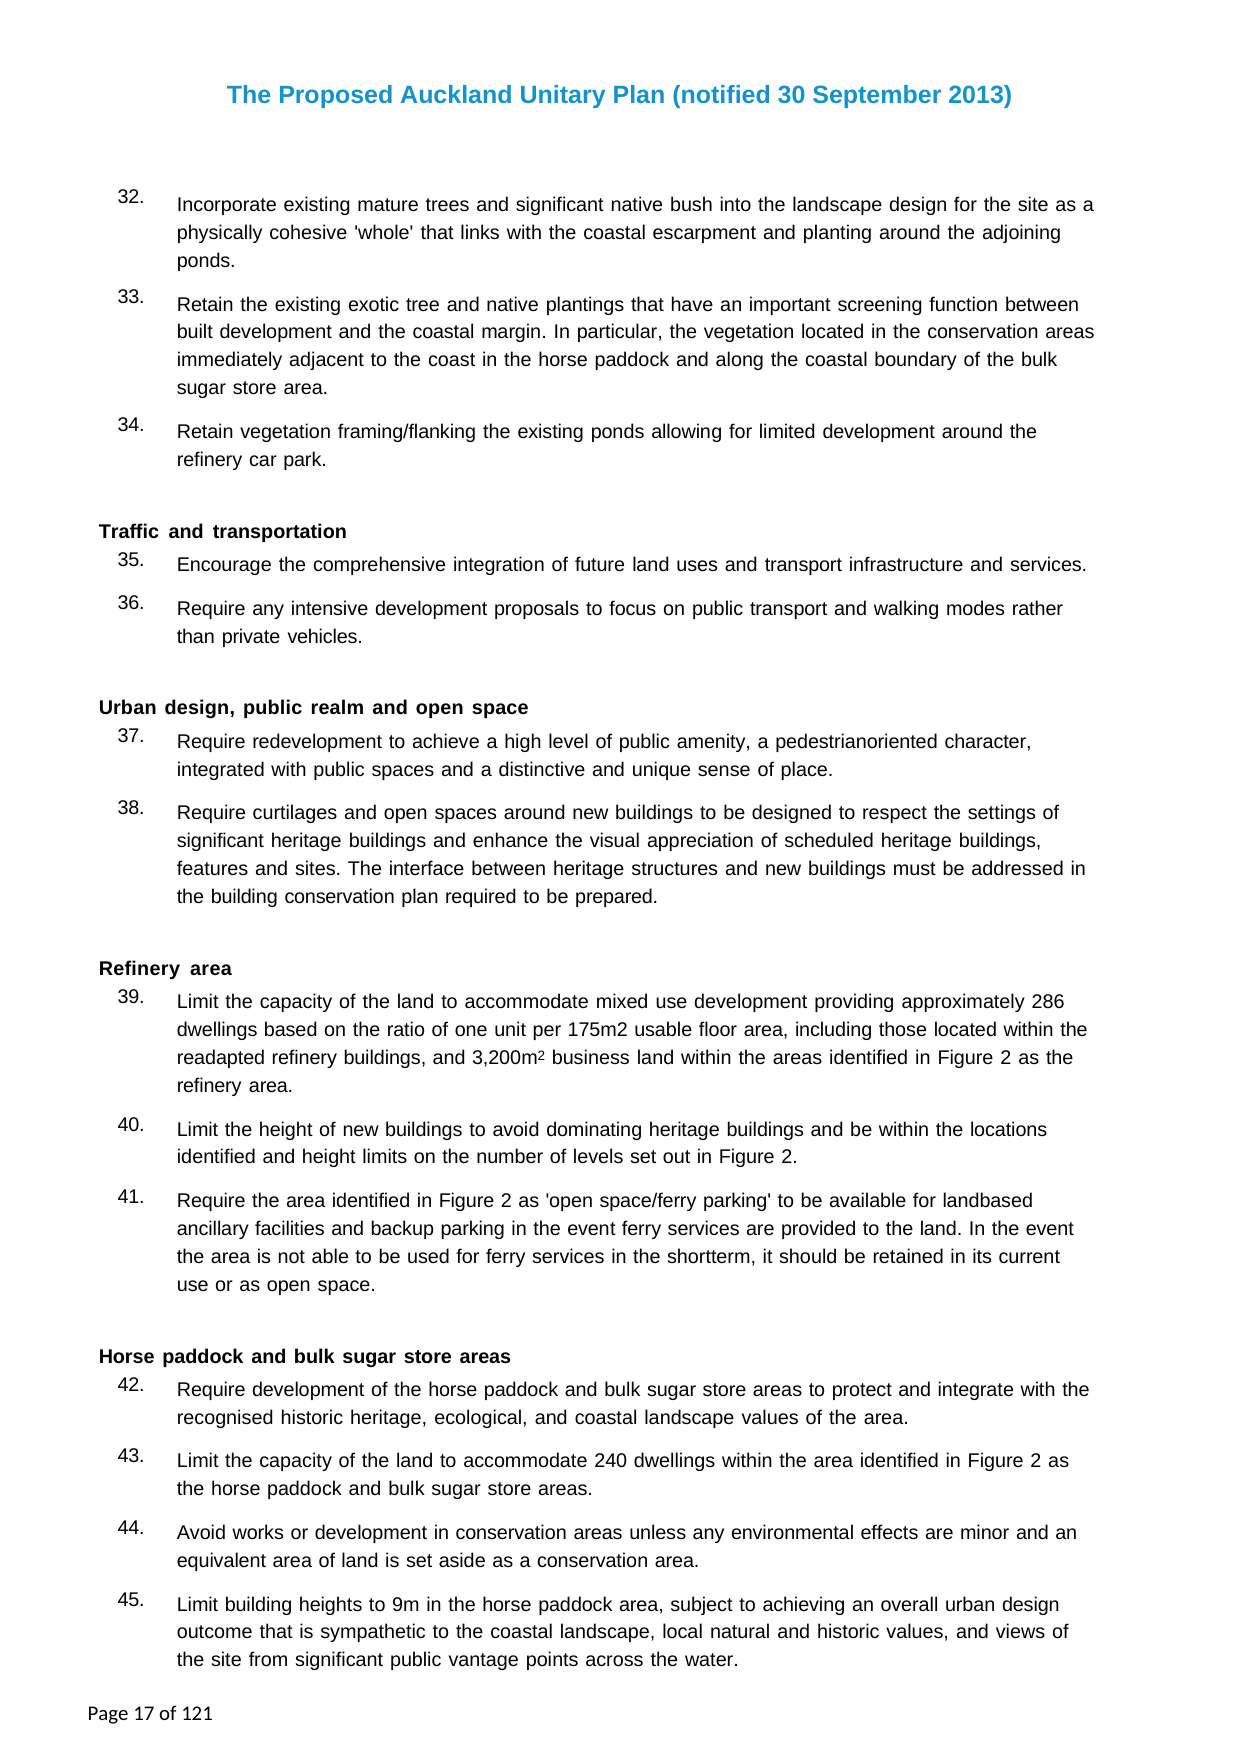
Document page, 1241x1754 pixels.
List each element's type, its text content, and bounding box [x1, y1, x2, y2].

text Limit the capacity of the land to accommodate mixed use development providing approximately 286 dwellings based on the ratio of one unit per 175m2 usable floor area, including those located within the readapted refinery buildings, and 3,200m2 business land within the areas identified in Figure 2 as the refinery area. [177, 990, 1097, 1096]
text 36. [117, 591, 145, 614]
text 38. [117, 796, 145, 819]
text Avoid works or development in conservation areas unless any environmental effects are minor and an equivalent area of land is set aside as a conservation area. [177, 1521, 1082, 1572]
text Retain vegetation framing/flanking the existing ponds allowing for limited development around the refinery car park. [177, 420, 1097, 470]
text 34. [117, 413, 145, 436]
text Require any intensive development proposals to focus on public transport and walking modes rather than private vehicles. [177, 597, 1071, 647]
text 33. [117, 285, 145, 307]
subtitle Refinery area [98, 957, 1115, 979]
text 40. [117, 1113, 145, 1136]
text 45. [117, 1588, 145, 1611]
text 35. [117, 547, 145, 570]
subtitle Horse paddock and bulk sugar store areas [98, 1344, 1115, 1367]
subtitle Urban design, public realm and open space [98, 696, 1115, 719]
text Incorporate existing mature trees and significant native bush into the landscape design for the site as a physically cohesive 'whole' that links with the coastal escarpment and planting around the adjoining ponds. [177, 193, 1115, 271]
text Require curtilages and open spaces around new buildings to be designed to respect the settings of significant heritage buildings and enhance the visual appreciation of scheduled heritage buildings, features and sites. The interface between heritage structures and new buildings must be addressed in the building conservation plan required to be prepared. [177, 801, 1109, 908]
subtitle Traffic and transportation [98, 519, 1115, 542]
text 32. [117, 185, 145, 207]
text Retain the existing exotic tree and native plantings that have an important screening function between built development and the coastal margin. In particular, the vegetation located in the conservation areas immediately adjacent to the coast in the horse paddock and along the coastal boundary of the bulk sugar store area. [177, 292, 1104, 399]
text 41. [117, 1185, 145, 1207]
text Encourage the comprehensive integration of future land uses and transport infrastructure and services. [177, 553, 1097, 576]
text Limit building heights to 9m in the horse paddock area, subject to achieving an overall urban design outcome that is sympathetic to the coastal landscape, local natural and historic values, and views of the site from significant public vantage points across the water. [177, 1592, 1080, 1671]
text Limit the capacity of the land to accommodate 240 dwellings within the area identified in Figure 2 as the horse paddock and bulk sugar store areas. [177, 1449, 1078, 1500]
text 43. [117, 1444, 145, 1467]
text 44. [117, 1516, 145, 1539]
text 42. [117, 1372, 145, 1395]
text Limit the height of new buildings to avoid dominating heritage buildings and be within the locations identified and height limits on the number of levels set out in Figure 2. [177, 1117, 1097, 1168]
text Require development of the horse paddock and bulk sugar store areas to protect and integrate with the recognised historic heritage, ecological, and coastal landscape values of the area. [177, 1378, 1099, 1428]
text Require redevelopment to achieve a high level of public amenity, a pedestrian­oriented character, integrated with public spaces and a distinctive and unique sense of place. [177, 729, 1103, 780]
text 37. [117, 724, 145, 747]
text 39. [117, 985, 145, 1007]
text Require the area identified in Figure 2 as 'open space/ferry parking' to be available for land­based ancillary facilities and back­up parking in the event ferry services are provided to the land. In the event the area is not able to be used for ferry services in the short­term, it should be retained in its current use or as open space. [177, 1189, 1087, 1295]
